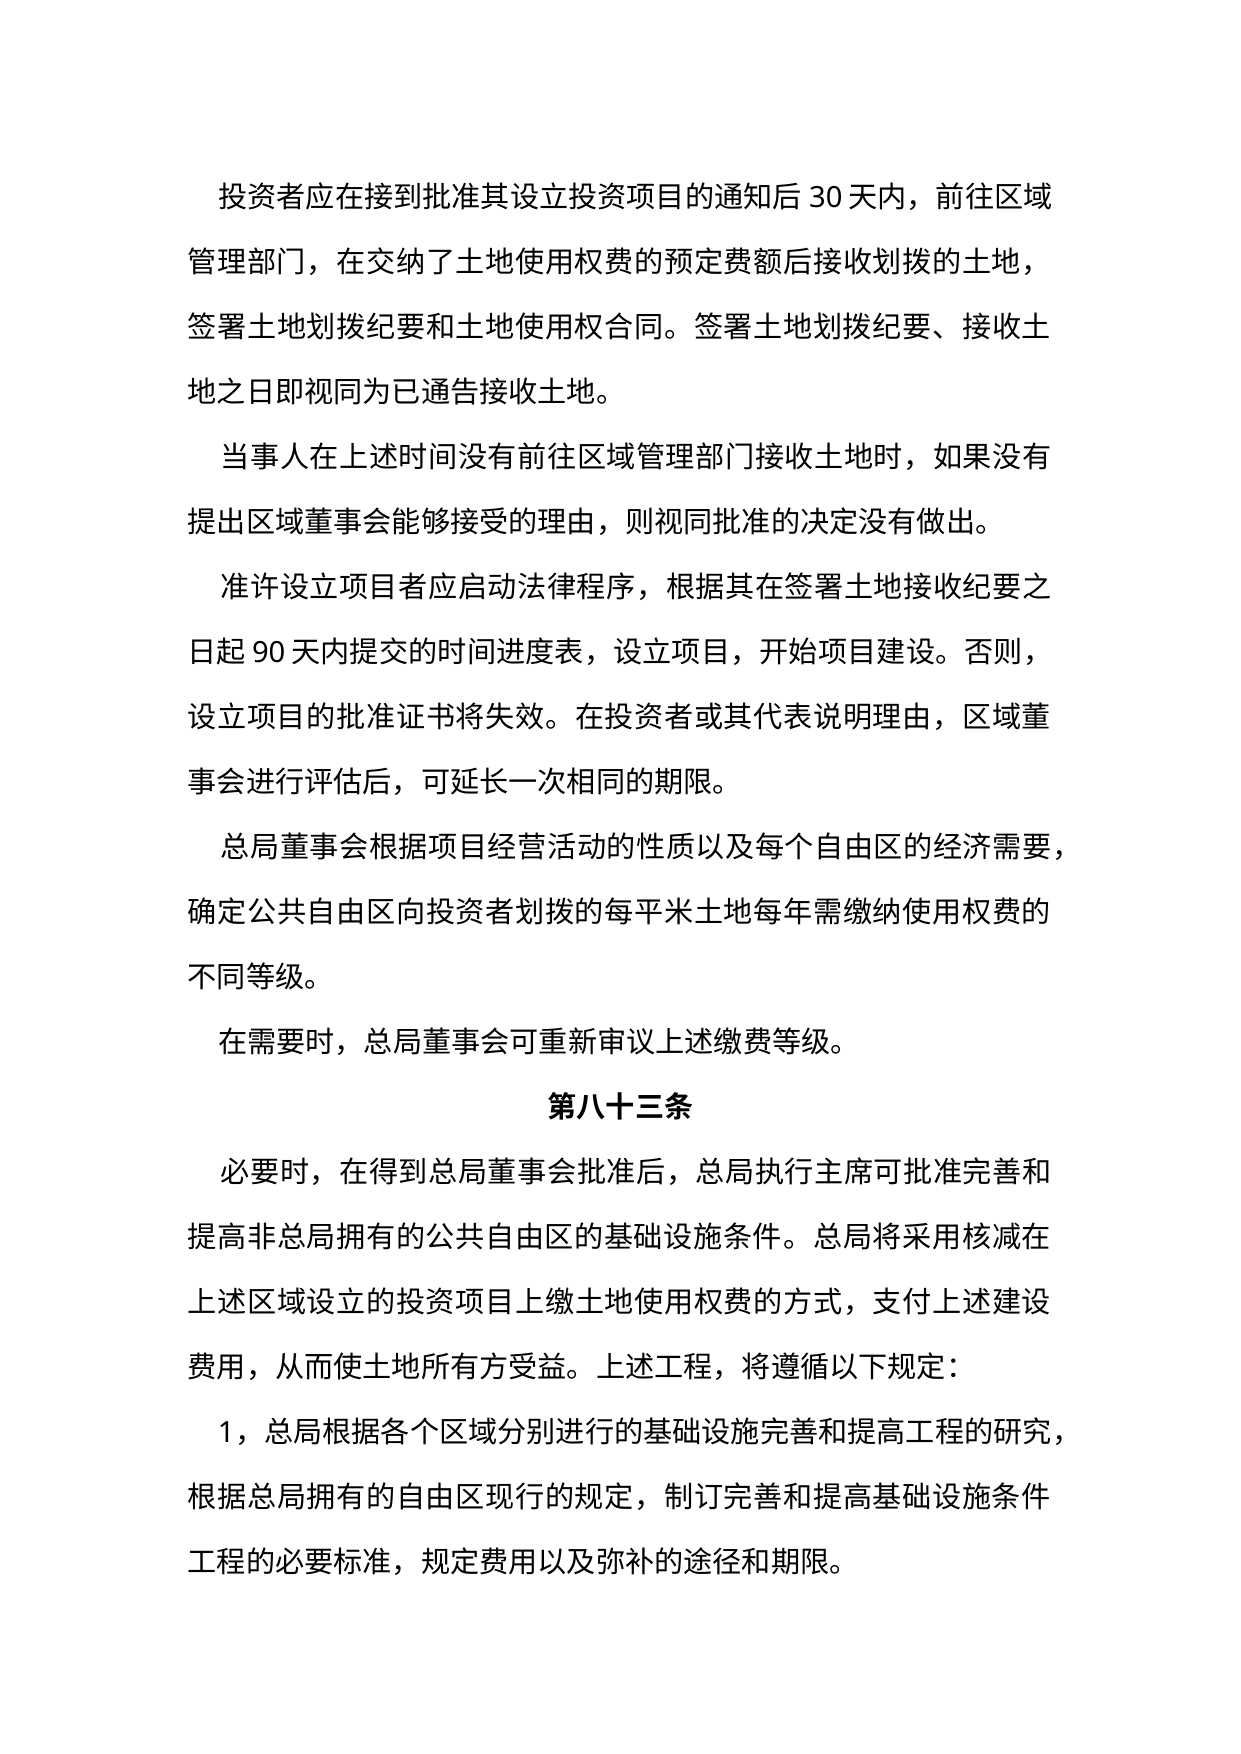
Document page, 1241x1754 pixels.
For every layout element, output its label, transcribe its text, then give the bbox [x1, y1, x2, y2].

text 在需要时，总局董事会可重新审议上述缴费等级。 [187, 1007, 1053, 1072]
text 1，总局根据各个区域分别进行的基础设施完善和提高工程的研究，根据总局拥有的自由区现行的规定，制订完善和提高基础设施条件工程的必要标准，规定费用以及弥补的途径和期限。 [187, 1397, 1053, 1592]
text 必要时，在得到总局董事会批准后，总局执行主席可批准完善和提高非总局拥有的公共自由区的基础设施条件。总局将采用核减在上述区域设立的投资项目上缴土地使用权费的方式，支付上述建设费用，从而使土地所有方受益。上述工程，将遵循以下规定： [187, 1137, 1053, 1397]
text 当事人在上述时间没有前往区域管理部门接收土地时，如果没有提出区域董事会能够接受的理由，则视同批准的决定没有做出。 [187, 422, 1053, 552]
text 第八十三条 [187, 1072, 1053, 1137]
text 投资者应在接到批准其设立投资项目的通知后30天内，前往区域管理部门，在交纳了土地使用权费的预定费额后接收划拨的土地，签署土地划拨纪要和土地使用权合同。签署土地划拨纪要、接收土地之日即视同为已通告接收土地。 [187, 162, 1053, 422]
text 总局董事会根据项目经营活动的性质以及每个自由区的经济需要，确定公共自由区向投资者划拨的每平米土地每年需缴纳使用权费的不同等级。 [187, 812, 1053, 1007]
text 准许设立项目者应启动法律程序，根据其在签署土地接收纪要之日起90天内提交的时间进度表，设立项目，开始项目建设。否则，设立项目的批准证书将失效。在投资者或其代表说明理由，区域董事会进行评估后，可延长一次相同的期限。 [187, 552, 1053, 812]
